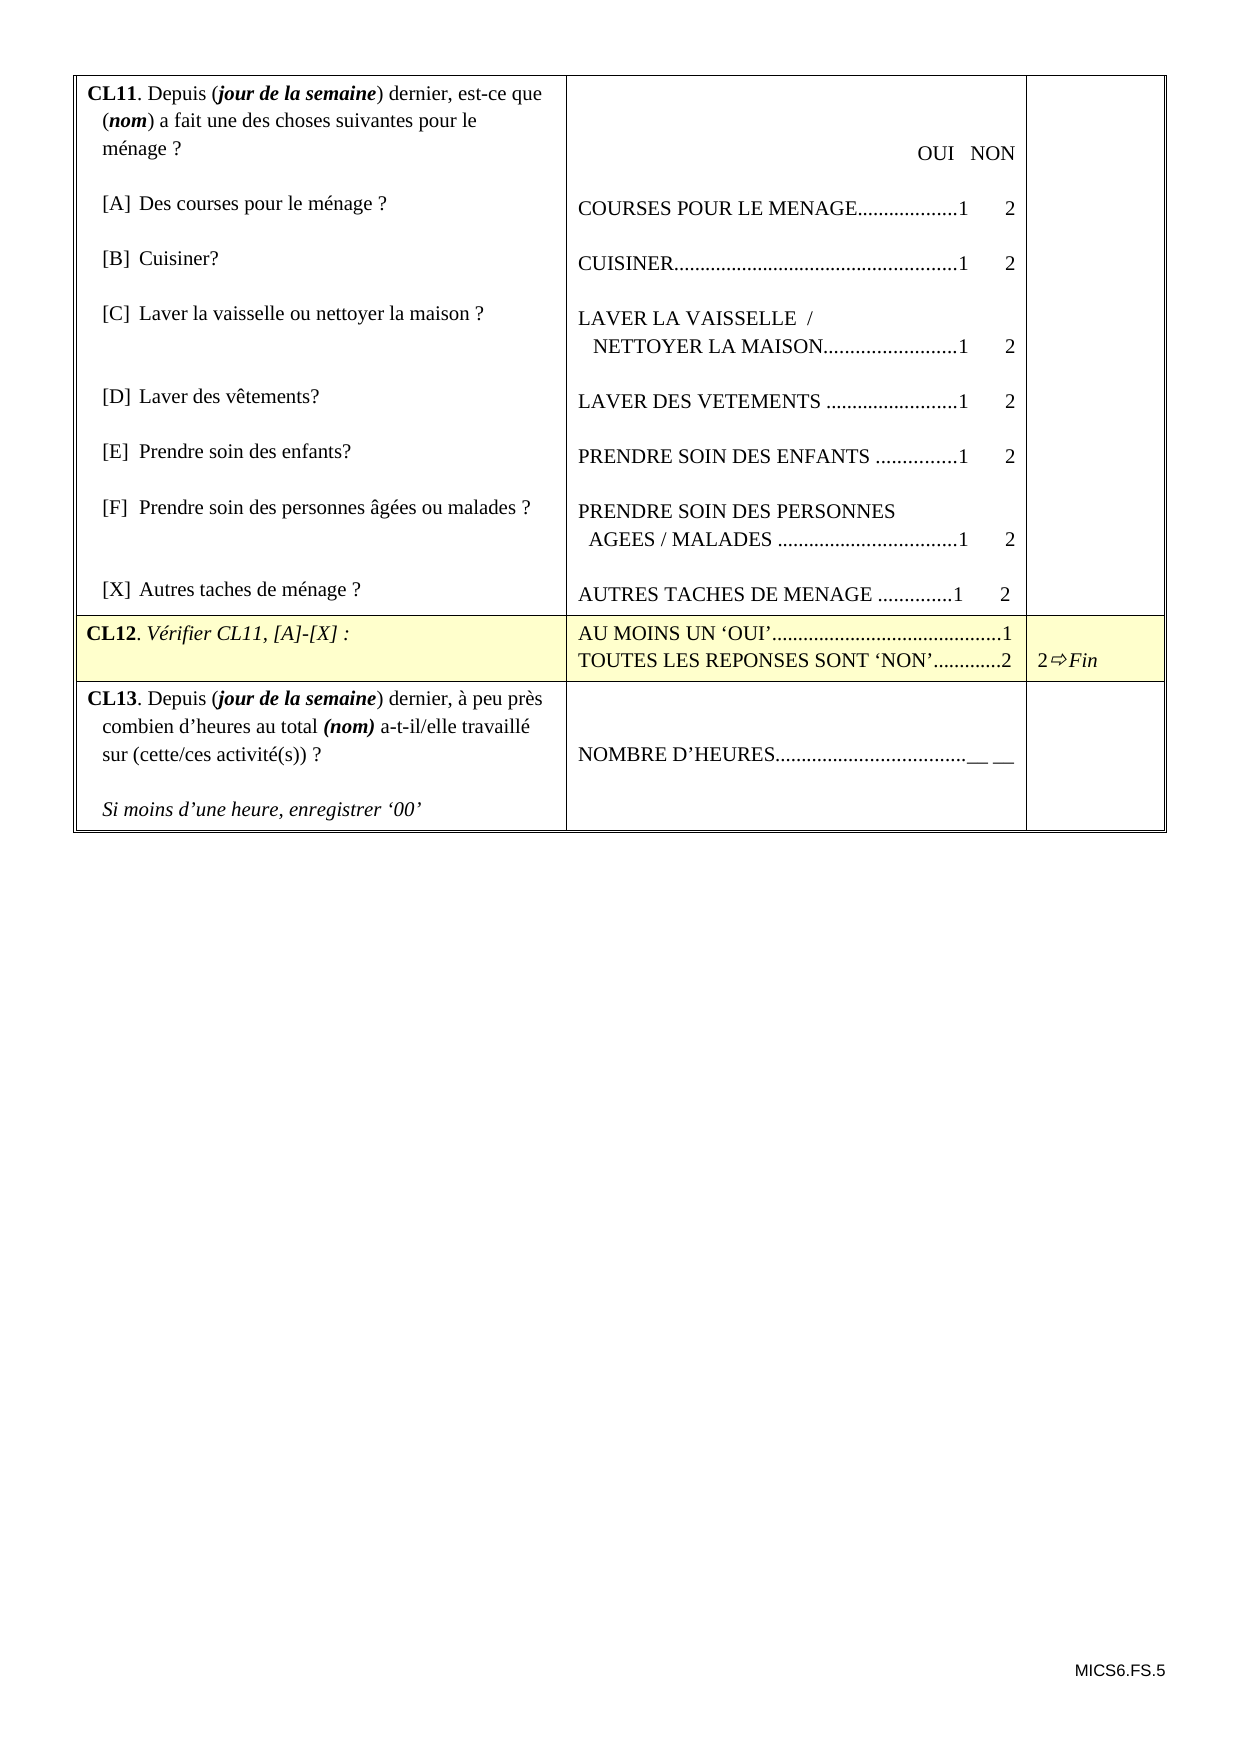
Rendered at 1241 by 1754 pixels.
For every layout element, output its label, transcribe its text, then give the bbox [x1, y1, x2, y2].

table_cell au moins un ‘Oui’ 1 toutes les reponses sont ‘NON’ 2 [567, 616, 1026, 681]
table_cell 2Fin [1027, 616, 1164, 681]
table_cell CL12. Vérifier CL11, [A]-[X] : [77, 616, 566, 681]
table_cell Oui NON courses pour le menage 1 2 Cuisiner 1 2 laver la vaisselle / nettoyer la maison 1 2 laver des vetements 1 2 prendre soin des enfants 1 2 prendre soin des personnes agees / malades 1 2 Autres taches de menage 1 2 [567, 76, 1026, 615]
table_cell CL13. Depuis (jour de la semaine) dernier, à peu près combien d’heures au total (nom) a-t-il/elle travaillé sur (cette/ces activité(s)) ? Si moins d’une heure, enregistrer ‘00’ [77, 682, 566, 829]
table_cell Nombre d’heures __ __ [567, 682, 1026, 829]
table_cell CL11. Depuis (jour de la semaine) dernier, est-ce que (nom) a fait une des choses suivantes pour le ménage ? [A] Des courses pour le ménage ? [B] Cuisiner? [C] Laver la vaisselle ou nettoyer la maison ? [D] Laver des vêtements? [E] Prendre soin des enfants? [F] Prendre soin des personnes âgées ou malades ? [X] Autres taches de ménage ? [77, 76, 566, 615]
table_cell [1027, 76, 1164, 615]
table_cell [1027, 682, 1164, 829]
